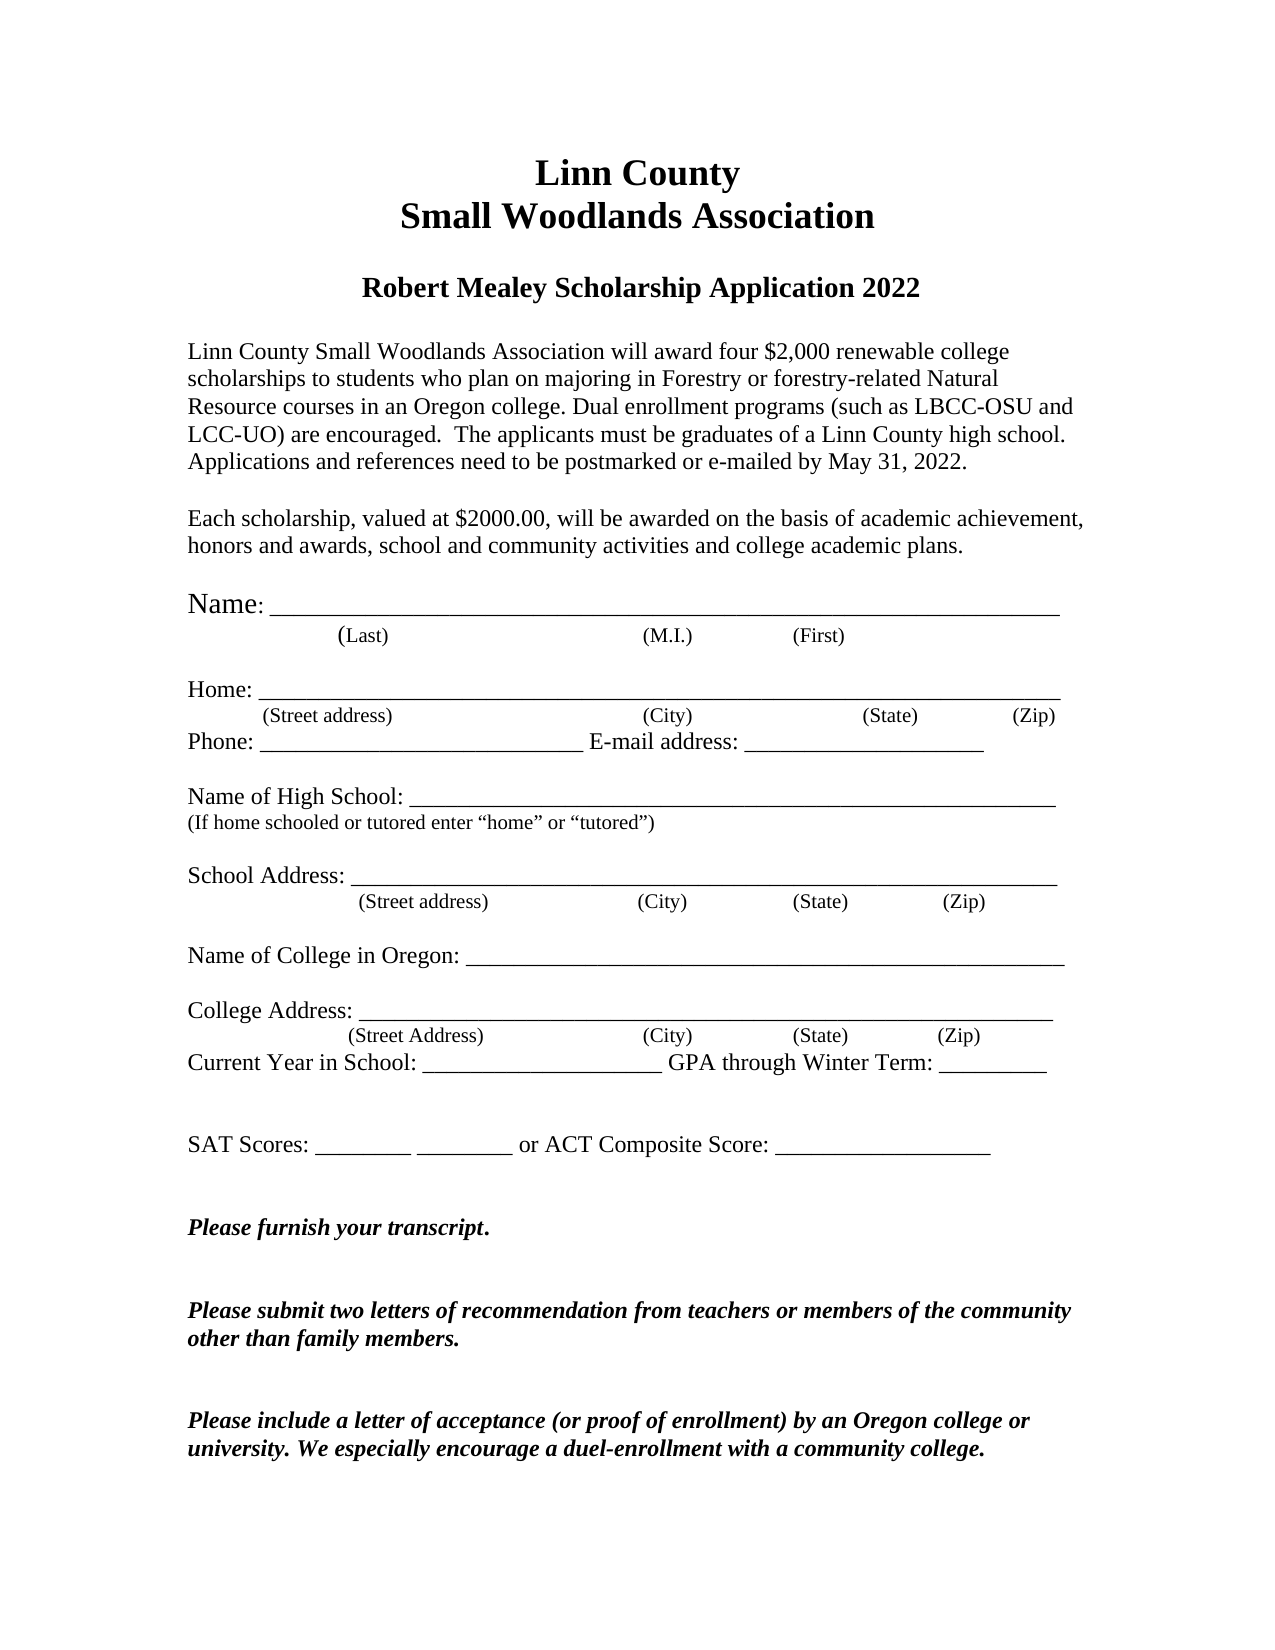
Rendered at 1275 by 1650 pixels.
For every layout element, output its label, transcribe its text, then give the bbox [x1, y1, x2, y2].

text Home: ___________________________________________________________________ [187, 675, 1087, 703]
text Linn County Small Woodlands Association will award four $2,000 renewable college scholarships to students who plan on majoring in Forestry or forestry-related Natural Resource courses in an Oregon college. Dual enrollment programs (such as LBCC-OSU and LCC-UO) are encouraged. The applicants must be graduates of a Linn County high school. Applications and references need to be postmarked or e-mailed by May 31, 2022. [187, 337, 1087, 475]
text Current Year in School: ____________________ GPA through Winter Term: _________ [187, 1047, 1087, 1075]
text Each scholarship, valued at $2000.00, will be awarded on the basis of academic achievement, honors and awards, school and community activities and college academic plans. [187, 504, 1087, 559]
text Phone: ___________________________ E-mail address: ____________________ [187, 727, 1087, 754]
text Name of High School: ______________________________________________________ [187, 782, 1087, 810]
text Name of College in Oregon: __________________________________________________ [187, 941, 1087, 968]
text Name: __________________________________________________________________ [187, 586, 1087, 620]
text (If home schooled or tutored enter “home” or “tutored”) [187, 810, 1087, 834]
text Please include a letter of acceptance (or proof of enrollment) by an Oregon college or university. We especially encourage a duel-enrollment with a community college. [187, 1406, 1087, 1462]
text SAT Scores: ________ ________ or ACT Composite Score: __________________ [187, 1130, 1087, 1158]
text (Street address) (City) (State) (Zip) [187, 703, 1087, 727]
text Please furnish your transcript. [187, 1213, 1087, 1241]
text (Street Address) (City) (State) (Zip) [337, 1023, 1087, 1047]
text Robert Mealey Scholarship Application 2022 [187, 270, 1087, 303]
text Please submit two letters of recommendation from teachers or members of the community other than family members. [187, 1296, 1087, 1351]
text (Street address) (City) (State) (Zip) [187, 889, 1087, 913]
text College Address: __________________________________________________________ [187, 996, 1087, 1023]
text Small Woodlands Association [187, 193, 1087, 236]
text (Last) (M.I.) (First) [187, 620, 1087, 648]
text School Address: ___________________________________________________________ [187, 861, 1087, 889]
text Linn County [187, 150, 1087, 193]
